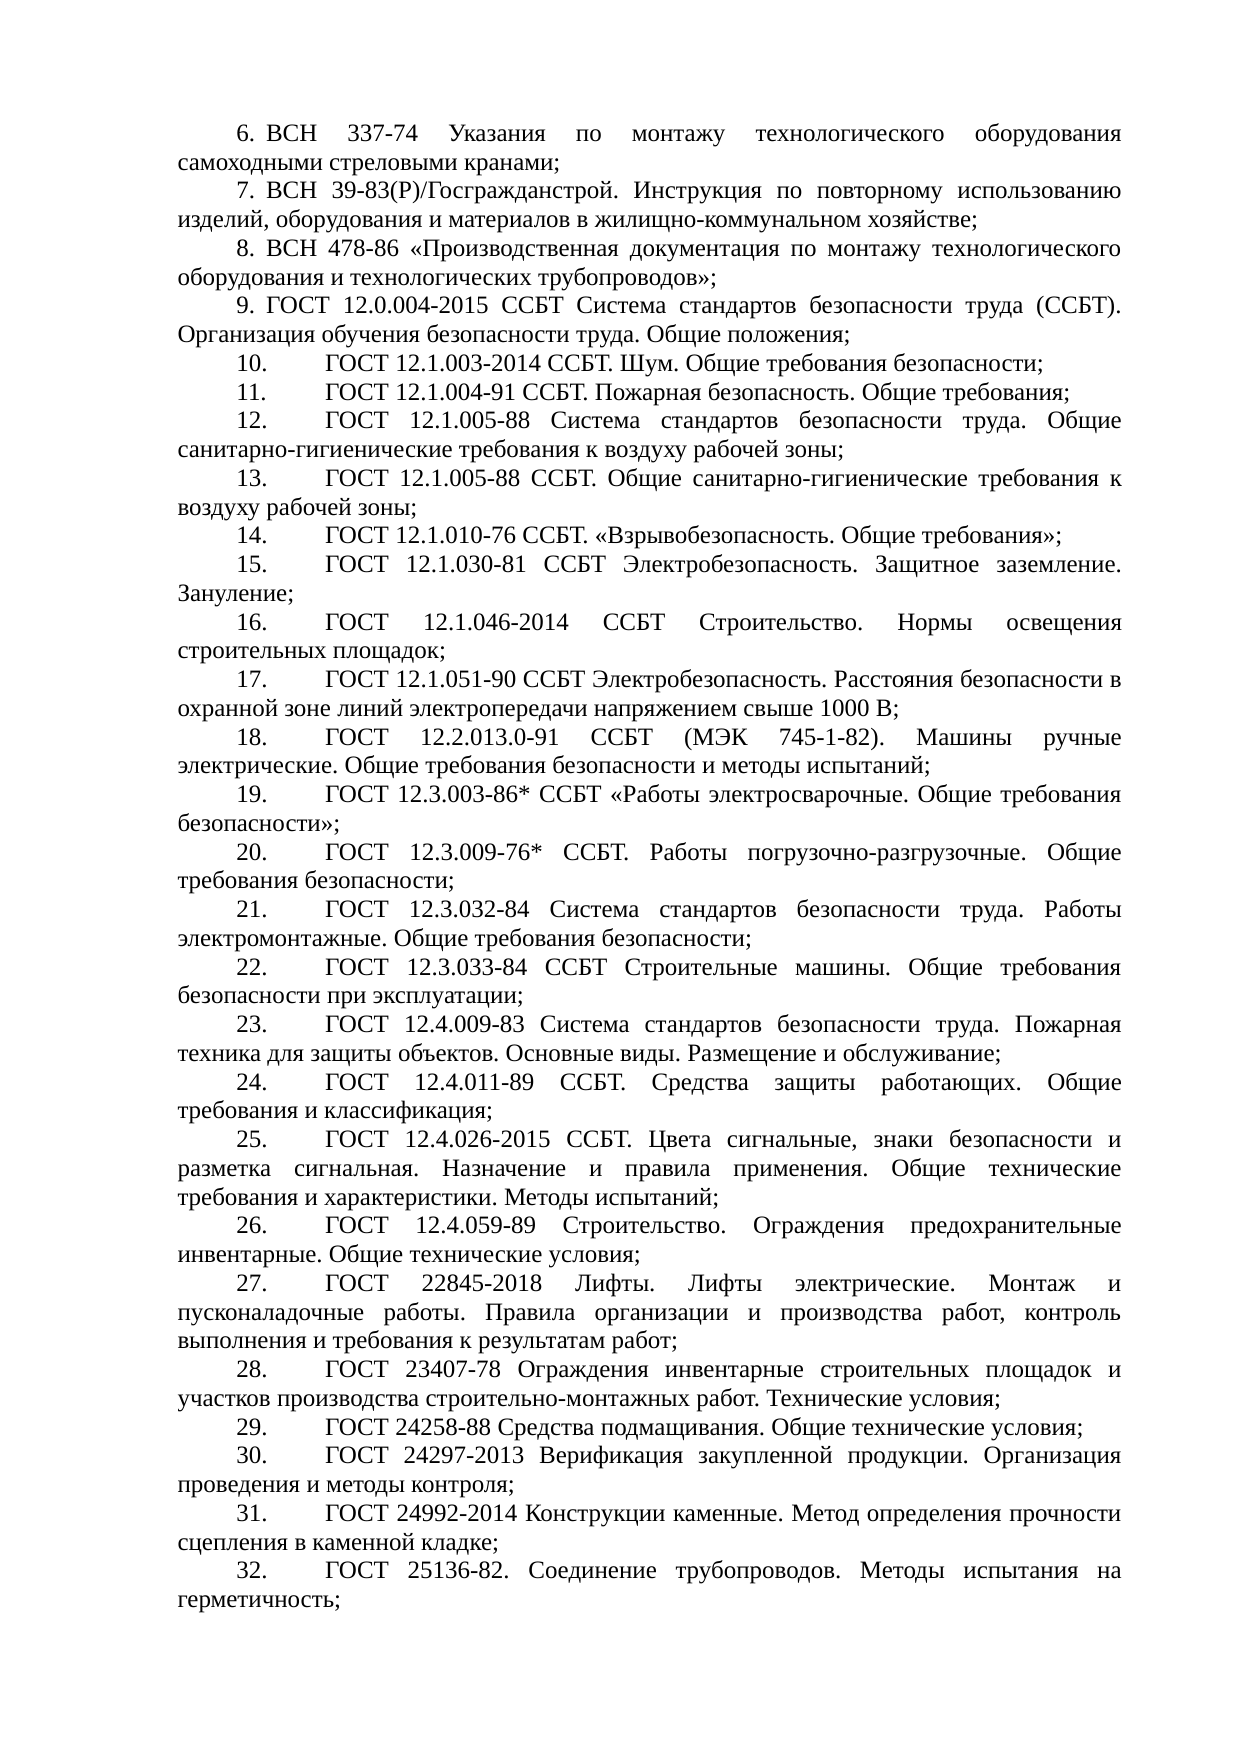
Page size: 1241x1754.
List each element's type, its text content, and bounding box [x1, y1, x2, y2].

list ГОСТ 12.3.032-84 Система стандартов безопасности труда. Работы электромонтажные. Общие требования безопасности; [177, 894, 1122, 952]
list ГОСТ 12.4.026-2015 ССБТ. Цвета сигнальные, знаки безопасности и разметка сигнальная. Назначение и правила применения. Общие технические требования и характеристики. Методы испытаний; [177, 1124, 1122, 1211]
list ГОСТ 25136-82. Соединение трубопроводов. Методы испытания на герметичность; [177, 1556, 1122, 1613]
list ГОСТ 24258-88 Средства подмащивания. Общие технические условия; [177, 1412, 1122, 1441]
list ГОСТ 12.4.059-89 Строительство. Ограждения предохранительные инвентарные. Общие технические условия; [177, 1211, 1122, 1268]
list ГОСТ 12.2.013.0-91 ССБТ (МЭК 745-1-82). Машины ручные электрические. Общие требования безопасности и методы испытаний; [177, 722, 1122, 779]
list ГОСТ 12.1.004-91 ССБТ. Пожарная безопасность. Общие требования; [177, 377, 1122, 406]
list ГОСТ 12.3.003-86* ССБТ «Работы электросварочные. Общие требования безопасности»; [177, 779, 1122, 837]
list ГОСТ 22845-2018 Лифты. Лифты электрические. Монтаж и пусконаладочные работы. Правила организации и производства работ, контроль выполнения и требования к результатам работ; [177, 1268, 1122, 1354]
list ГОСТ 24297-2013 Верификация закупленной продукции. Организация проведения и методы контроля; [177, 1441, 1122, 1498]
list ГОСТ 12.1.010-76 ССБТ. «Взрывобезопасность. Общие требования»; [177, 521, 1122, 549]
list ГОСТ 24992-2014 Конструкции каменные. Метод определения прочности сцепления в каменной кладке; [177, 1498, 1122, 1556]
list ГОСТ 12.1.030-81 ССБТ Электробезопасность. Защитное заземление. Зануление; [177, 549, 1122, 607]
list ГОСТ 12.1.046-2014 ССБТ Строительство. Нормы освещения строительных площадок; [177, 607, 1122, 664]
list ГОСТ 12.3.009-76* ССБТ. Работы погрузочно-разгрузочные. Общие требования безопасности; [177, 837, 1122, 894]
list ВСН 337-74 Указания по монтажу технологического оборудования самоходными стреловыми кранами; [177, 118, 1122, 176]
list ГОСТ 12.1.005-88 Система стандартов безопасности труда. Общие санитарно-гигиенические требования к воздуху рабочей зоны; [177, 406, 1122, 463]
list ГОСТ 12.1.005-88 ССБТ. Общие санитарно-гигиенические требования к воздуху рабочей зоны; [177, 463, 1122, 521]
list ГОСТ 12.4.011-89 ССБТ. Средства защиты работающих. Общие требования и классификация; [177, 1067, 1122, 1124]
list ГОСТ 12.0.004-2015 ССБТ Система стандартов безопасности труда (ССБТ). Организация обучения безопасности труда. Общие положения; [177, 291, 1122, 348]
list ВСН 39-83(Р)/Госгражданстрой. Инструкция по повторному использованию изделий, оборудования и материалов в жилищно-коммунальном хозяйстве; [177, 176, 1122, 233]
list ГОСТ 12.1.003-2014 ССБТ. Шум. Общие требования безопасности; [177, 348, 1122, 377]
list ГОСТ 12.1.051-90 ССБТ Электробезопасность. Расстояния безопасности в охранной зоне линий электропередачи напряжением свыше 1000 В; [177, 664, 1122, 722]
list ГОСТ 23407-78 Ограждения инвентарные строительных площадок и участков производства строительно-монтажных работ. Технические условия; [177, 1354, 1122, 1412]
list ГОСТ 12.3.033-84 ССБТ Строительные машины. Общие требования безопасности при эксплуатации; [177, 952, 1122, 1009]
list ВСН 478-86 «Производственная документация по монтажу технологического оборудования и технологических трубопроводов»; [177, 233, 1122, 291]
list ГОСТ 12.4.009-83 Система стандартов безопасности труда. Пожарная техника для защиты объектов. Основные виды. Размещение и обслуживание; [177, 1009, 1122, 1067]
